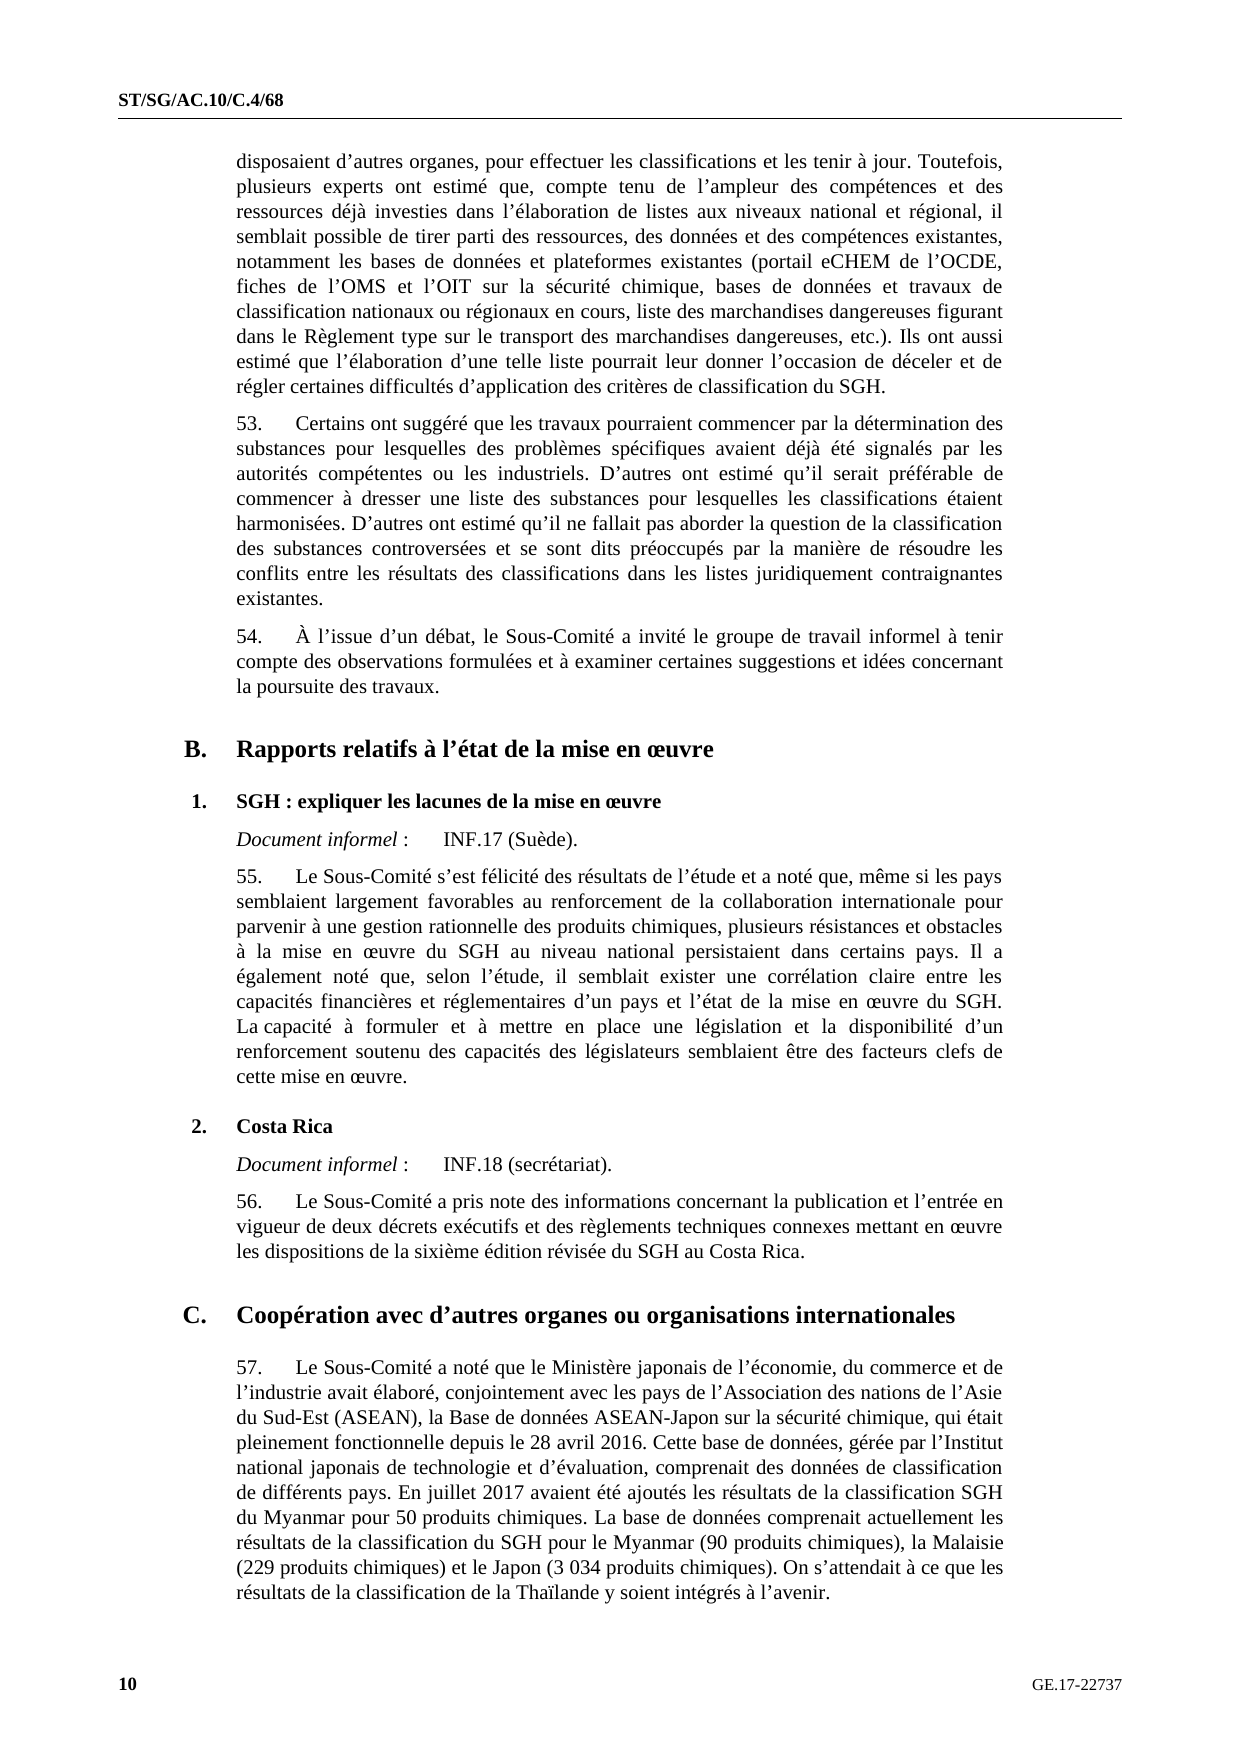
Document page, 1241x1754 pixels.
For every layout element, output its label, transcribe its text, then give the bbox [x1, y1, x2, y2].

text 57. Le Sous-Comité a noté que le Ministère japonais de l’économie, du commerce et de l’industrie avait élaboré, conjointement avec les pays de l’Association des nations de l’Asie du Sud-Est (ASEAN), la Base de données ASEAN-Japon sur la sécurité chimique, qui était pleinement fonctionnelle depuis le 28 avril 2016. Cette base de données, gérée par l’Institut national japonais de technologie et d’évaluation, comprenait des données de classification de différents pays. En juillet 2017 avaient été ajoutés les résultats de la classification SGH du Myanmar pour 50 produits chimiques. La base de données comprenait actuellement les résultats de la classification du SGH pour le Myanmar (90 produits chimiques), la Malaisie (229 produits chimiques) et le Japon (3 034 produits chimiques). On s’attendait à ce que les résultats de la classification de la Thaïlande y soient intégrés à l’avenir. [236, 1354, 1004, 1604]
text 56. Le Sous-Comité a pris note des informations concernant la publication et l’entrée en vigueur de deux décrets exécutifs et des règlements techniques connexes mettant en œuvre les dispositions de la sixième édition révisée du SGH au Costa Rica. [236, 1188, 1004, 1263]
text Document informel : INF.17 (Suède). [236, 826, 1004, 851]
text 1. SGH : expliquer les lacunes de la mise en œuvre [118, 788, 1004, 813]
text 55. Le Sous-Comité s’est félicité des résultats de l’étude et a noté que, même si les pays semblaient largement favorables au renforcement de la collaboration internationale pour parvenir à une gestion rationnelle des produits chimiques, plusieurs résistances et obstacles à la mise en œuvre du SGH au niveau national persistaient dans certains pays. Il a également noté que, selon l’étude, il semblait exister une corrélation claire entre les capacités financières et réglementaires d’un pays et l’état de la mise en œuvre du SGH. La capacité à formuler et à mettre en place une législation et la disponibilité d’un renforcement soutenu des capacités des législateurs semblaient être des facteurs clefs de cette mise en œuvre. [236, 863, 1004, 1088]
text 53. Certains ont suggéré que les travaux pourraient commencer par la détermination des substances pour lesquelles des problèmes spécifiques avaient déjà été signalés par les autorités compétentes ou les industriels. D’autres ont estimé qu’il serait préférable de commencer à dresser une liste des substances pour lesquelles les classifications étaient harmonisées. D’autres ont estimé qu’il ne fallait pas aborder la question de la classification des substances controversées et se sont dits préoccupés par la manière de résoudre les conflits entre les résultats des classifications dans les listes juridiquement contraignantes existantes. [236, 410, 1004, 610]
text 2. Costa Rica [118, 1113, 1004, 1138]
text B. Rapports relatifs à l’état de la mise en œuvre [118, 735, 1004, 763]
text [236, 148, 1004, 398]
text Document informel : INF.18 (secrétariat). [236, 1151, 1004, 1176]
text 54. À l’issue d’un débat, le Sous-Comité a invité le groupe de travail informel à tenir compte des observations formulées et à examiner certaines suggestions et idées concernant la poursuite des travaux. [236, 623, 1004, 698]
text C. Coopération avec d’autres organes ou organisations internationales [118, 1301, 1004, 1329]
